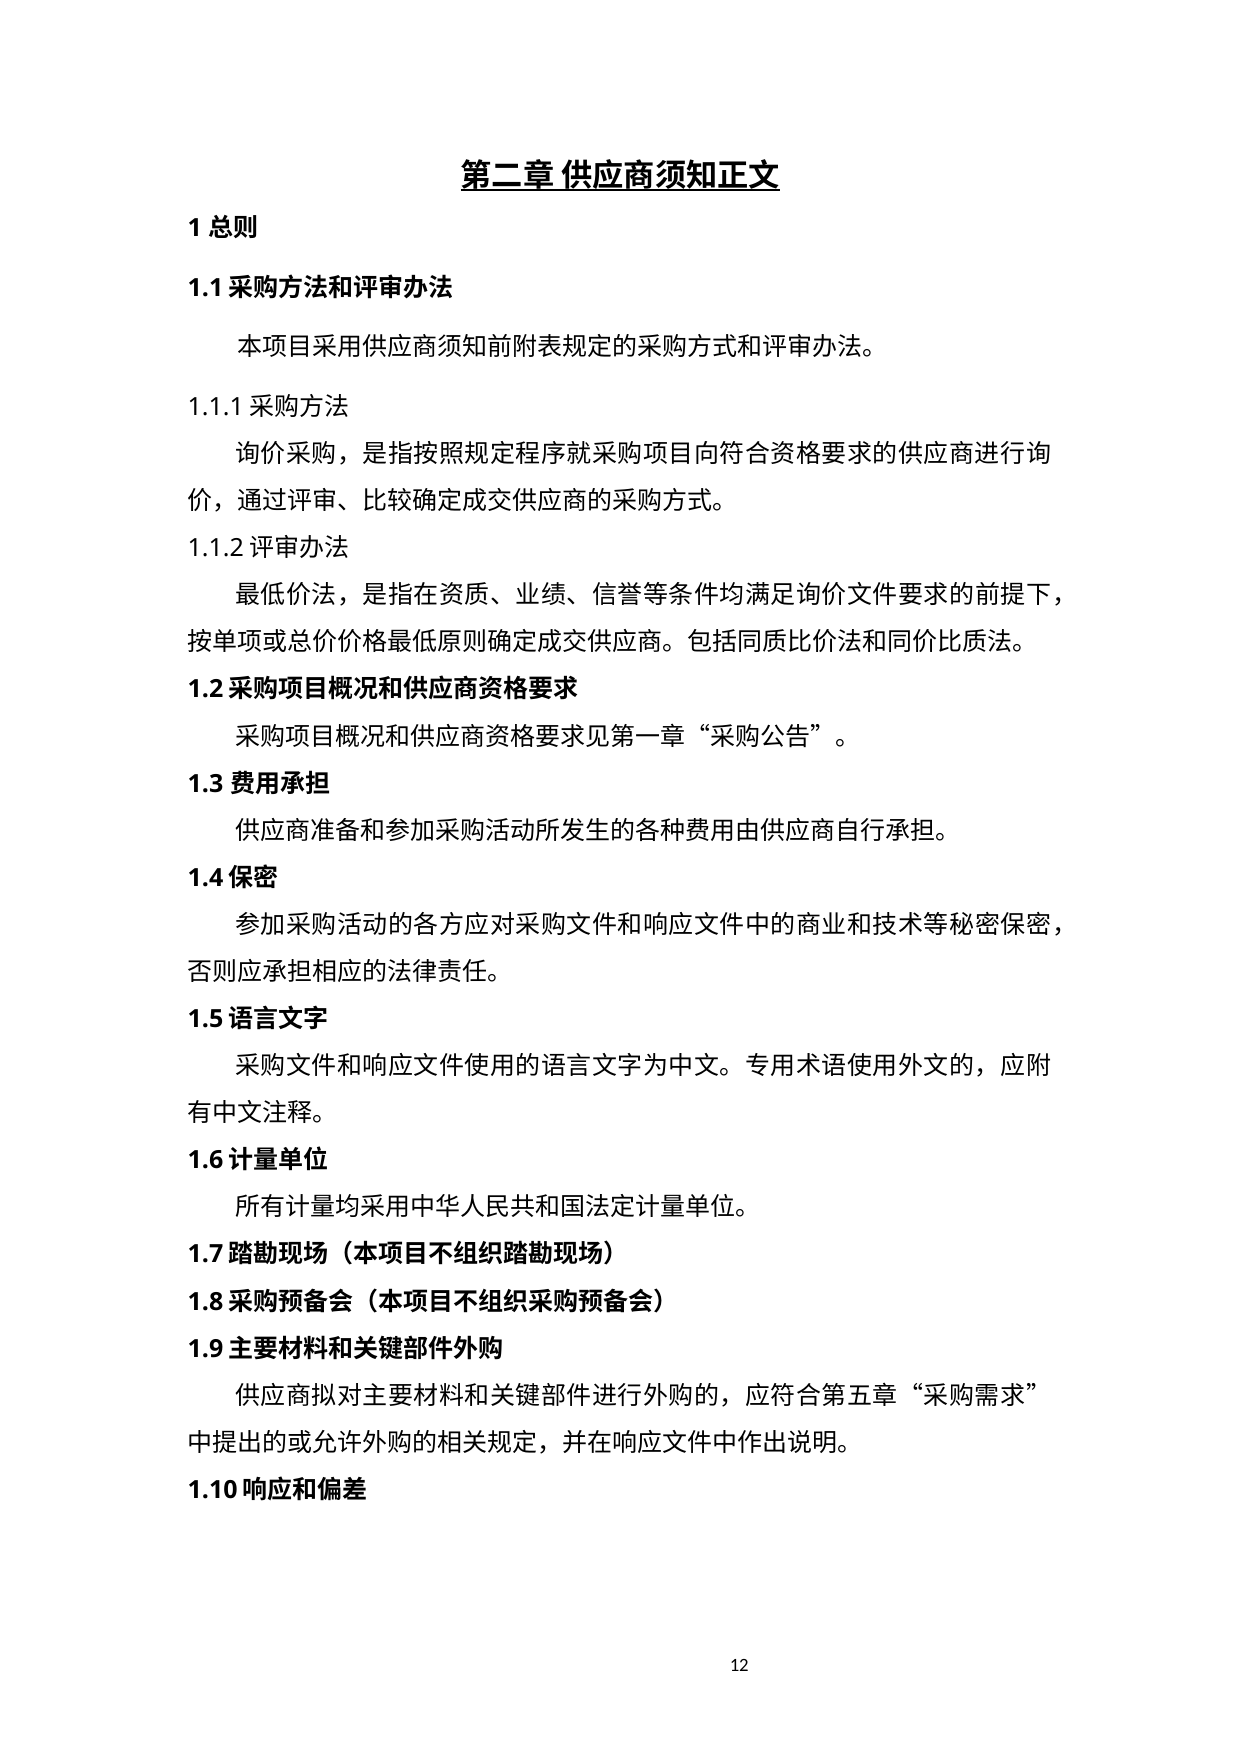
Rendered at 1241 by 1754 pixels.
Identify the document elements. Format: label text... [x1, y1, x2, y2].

text 最低价法，是指在资质、业绩、信誉等条件均满足询价文件要求的前提下，按单项或总价价格最低原则确定成交供应商。包括同质比价法和同价比质法。 [187, 575, 1053, 658]
text 采购文件和响应文件使用的语言文字为中文。专用术语使用外文的，应附有中文注释。 [187, 1046, 1053, 1129]
text 1.7踏勘现场（本项目不组织踏勘现场） [187, 1234, 1053, 1270]
text 1.5语言文字 [187, 998, 1053, 1035]
text 第二章 供应商须知正文 [187, 150, 1053, 195]
text 1.3 费用承担 [187, 763, 1053, 799]
text 采购项目概况和供应商资格要求见第一章“采购公告”。 [187, 716, 1053, 752]
text 本项目采用供应商须知前附表规定的采购方式和评审办法。 [232, 327, 1053, 363]
text 供应商准备和参加采购活动所发生的各种费用由供应商自行承担。 [187, 810, 1053, 846]
text 询价采购，是指按照规定程序就采购项目向符合资格要求的供应商进行询价，通过评审、比较确定成交供应商的采购方式。 [187, 433, 1053, 517]
text 1.1.1采购方法 [187, 386, 1053, 423]
text 1.6计量单位 [187, 1140, 1053, 1176]
text 1.8采购预备会（本项目不组织采购预备会） [187, 1281, 1053, 1317]
text 1.1采购方法和评审办法 [187, 267, 1053, 303]
text 供应商拟对主要材料和关键部件进行外购的，应符合第五章“采购需求”中提出的或允许外购的相关规定，并在响应文件中作出说明。 [187, 1375, 1053, 1458]
text 参加采购活动的各方应对采购文件和响应文件中的商业和技术等秘密保密，否则应承担相应的法律责任。 [187, 904, 1053, 988]
text 1.10响应和偏差 [187, 1469, 1053, 1506]
text 1.2采购项目概况和供应商资格要求 [187, 669, 1053, 705]
text 1.4保密 [187, 857, 1053, 893]
text 1 总则 [187, 208, 1053, 244]
text 1.1.2评审办法 [187, 528, 1053, 564]
text 1.9主要材料和关键部件外购 [187, 1328, 1053, 1364]
text 所有计量均采用中华人民共和国法定计量单位。 [187, 1187, 1053, 1223]
